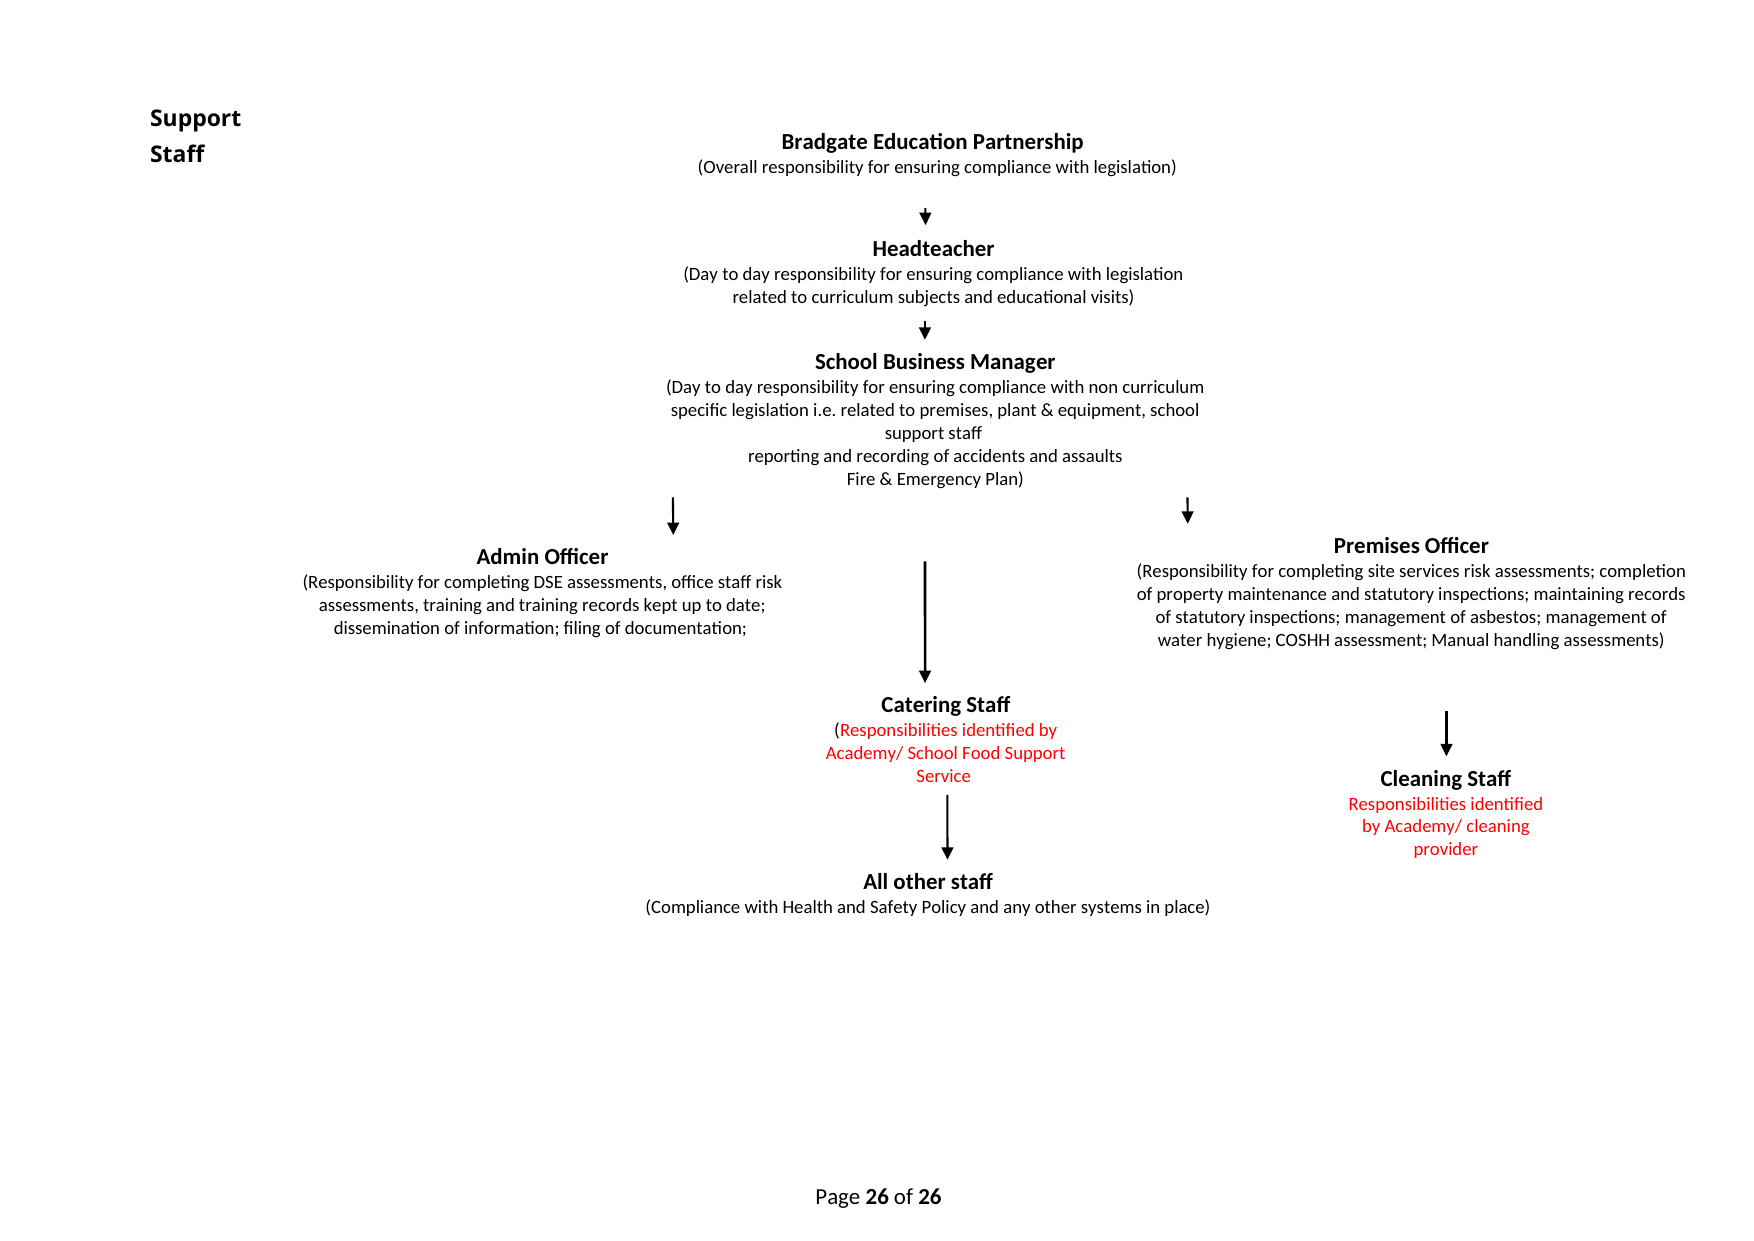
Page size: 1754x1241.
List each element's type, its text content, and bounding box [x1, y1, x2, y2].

text Teaching StaffSupport Staff [150, 102, 1606, 169]
